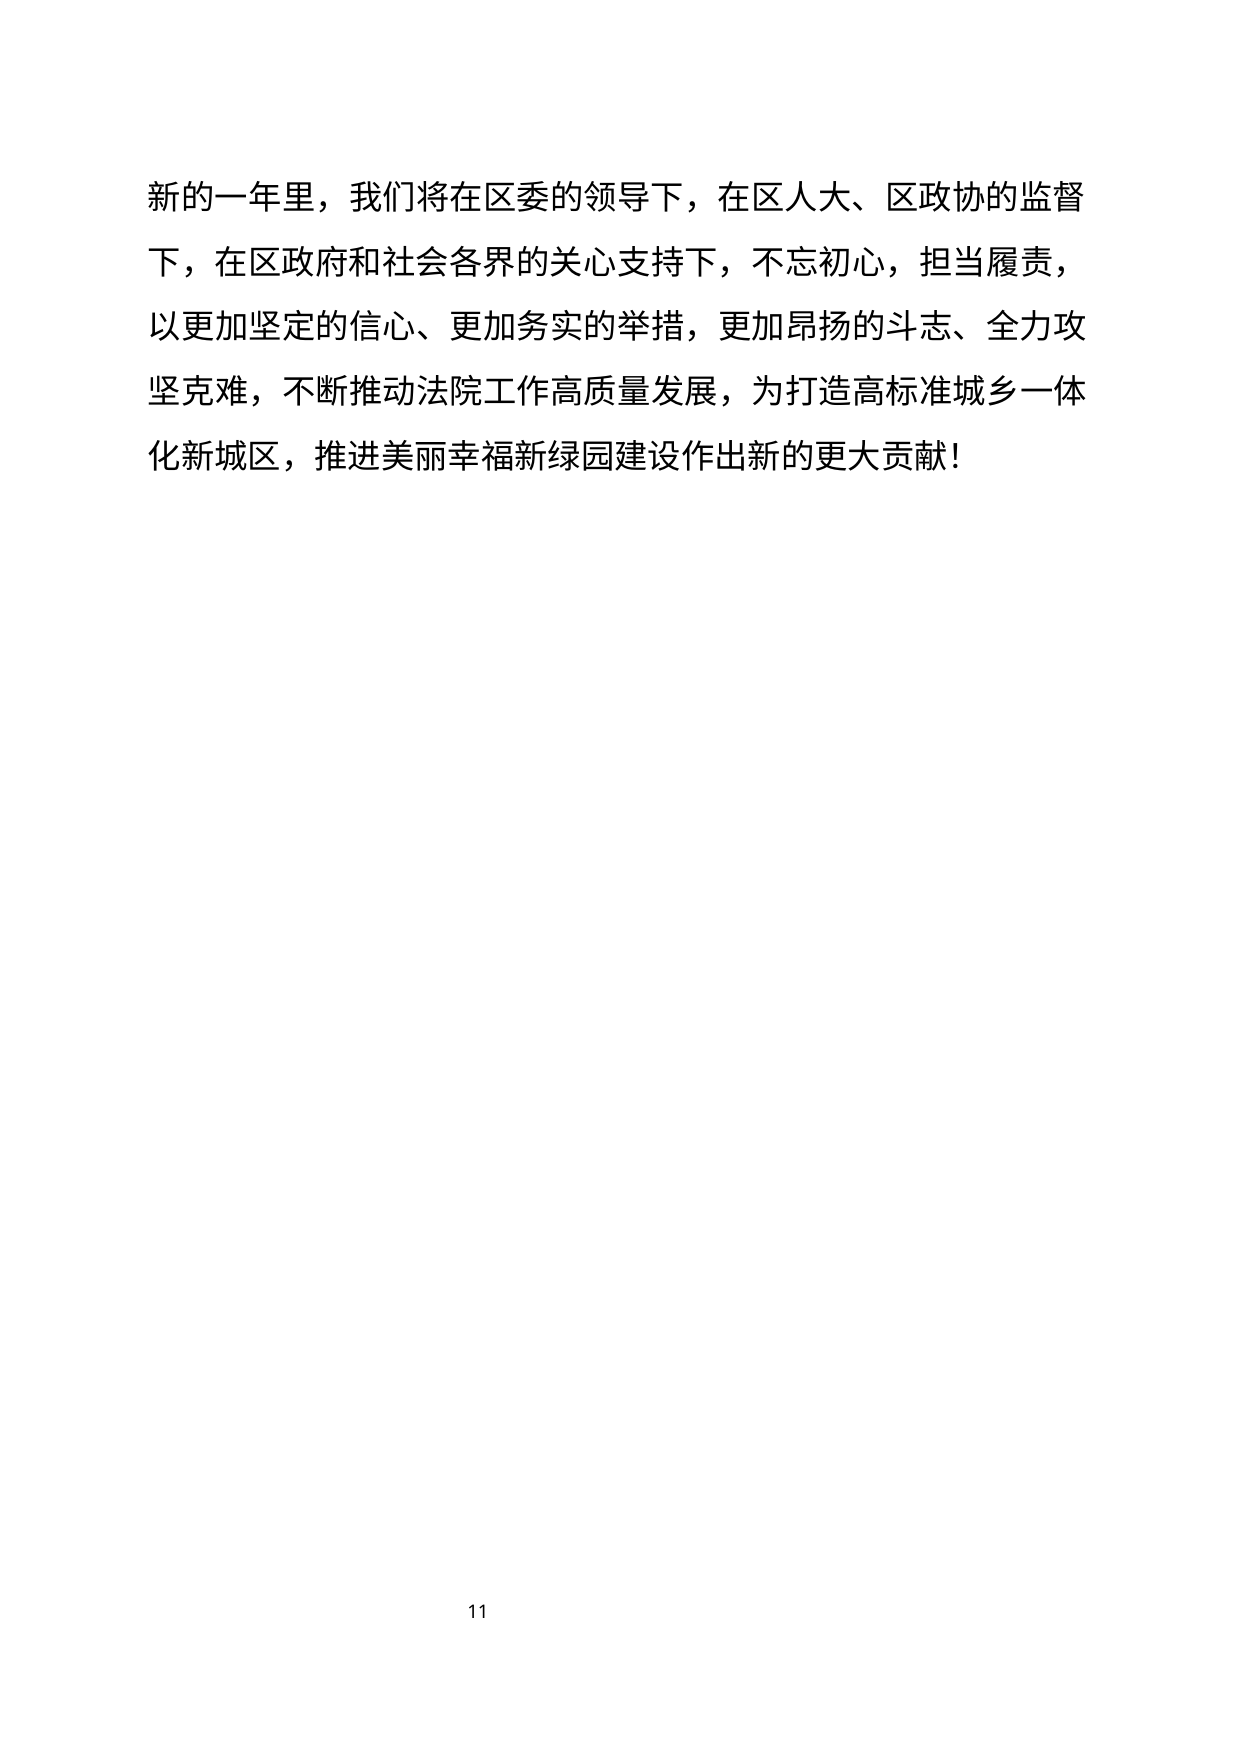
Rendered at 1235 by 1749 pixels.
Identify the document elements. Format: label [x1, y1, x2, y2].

text [148, 158, 1087, 481]
